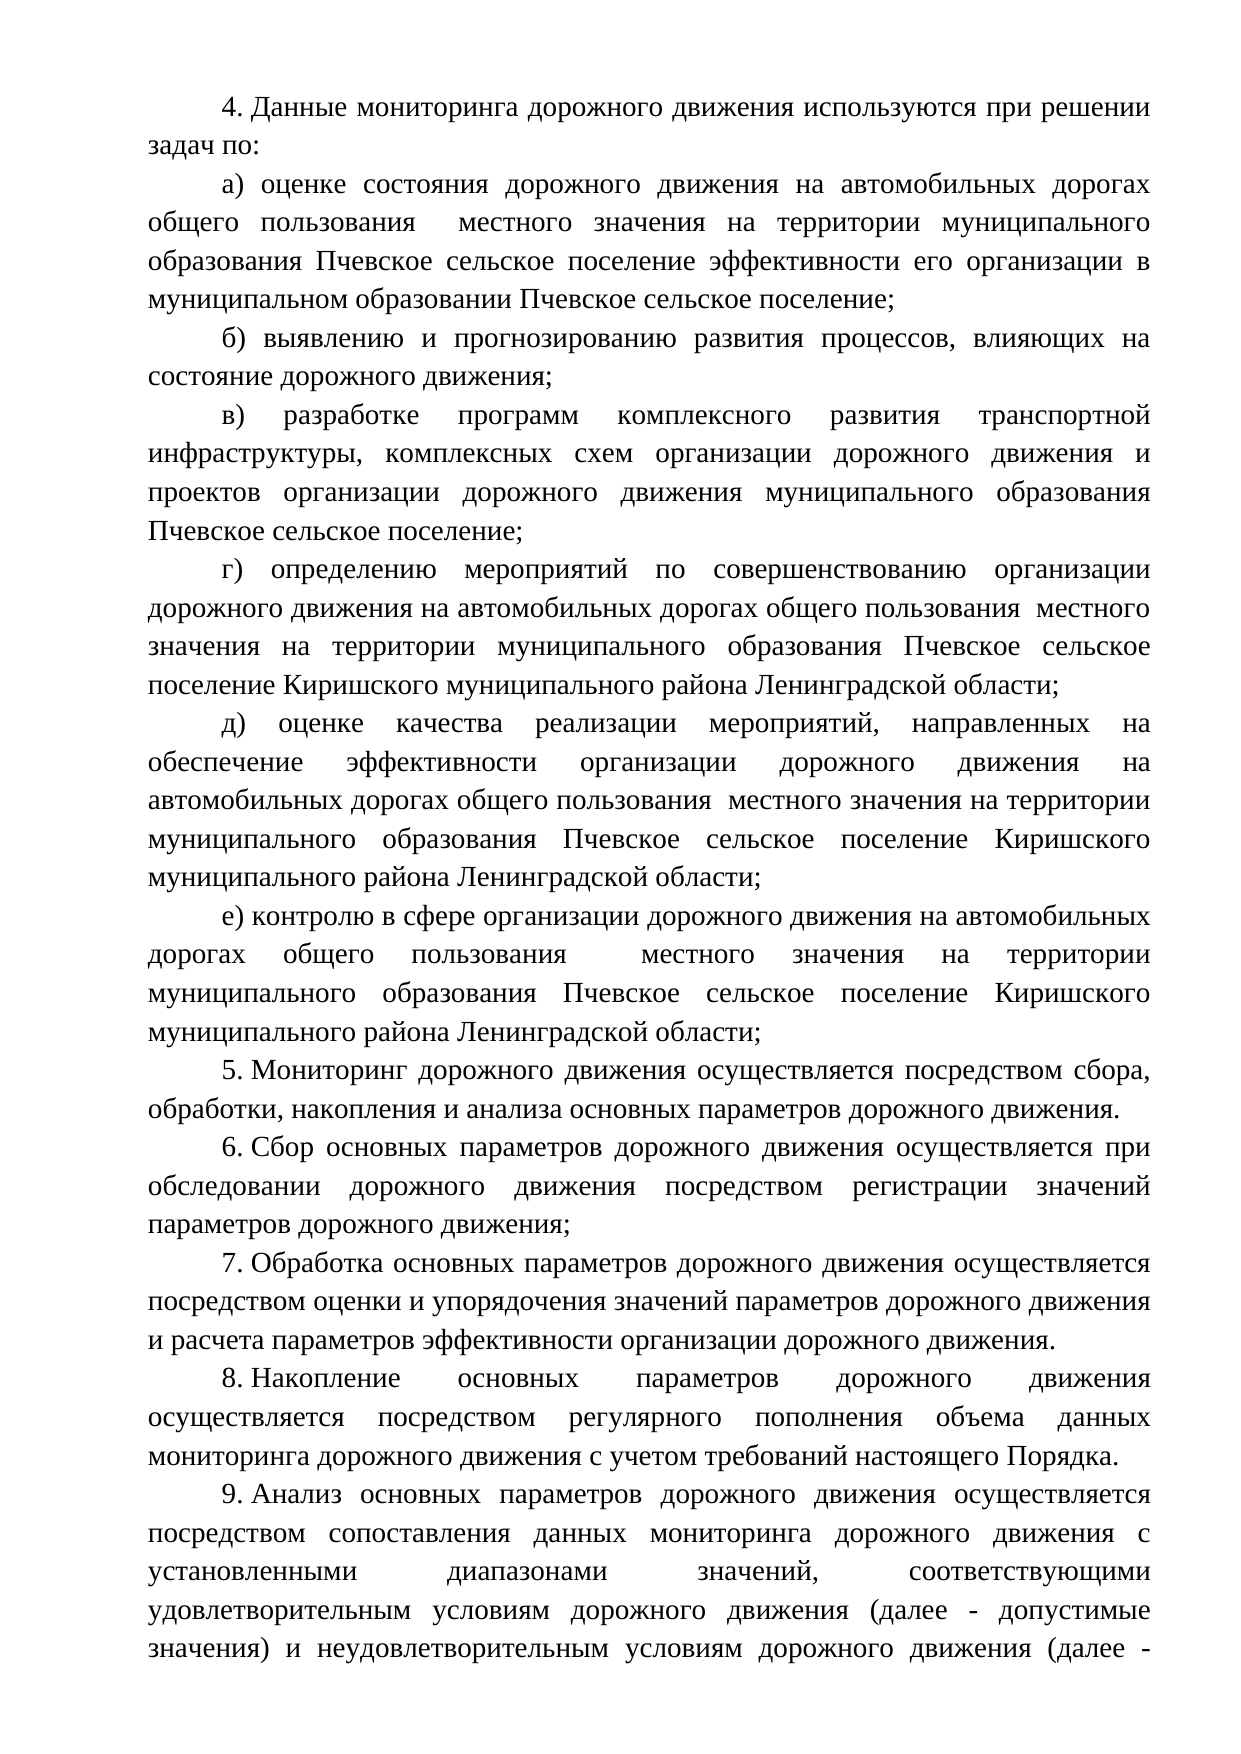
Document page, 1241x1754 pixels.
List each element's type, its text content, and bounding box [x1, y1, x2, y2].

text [148, 1476, 1152, 1664]
text 4. Данные мониторинга дорожного движения используются при решении задач по: [148, 89, 1152, 161]
text г) определению мероприятий по совершенствованию организации дорожного движения на автомобильных дорогах общего пользования местного значения на территории муниципального образования Пчевское сельское поселение Киришского муниципального района Ленинградской области; [148, 551, 1152, 700]
text в) разработке программ комплексного развития транспортной инфраструктуры, комплексных схем организации дорожного движения и проектов организации дорожного движения муниципального образования Пчевское сельское поселение; [148, 397, 1152, 546]
text 7. Обработка основных параметров дорожного движения осуществляется посредством оценки и упорядочения значений параметров дорожного движения и расчета параметров эффективности организации дорожного движения. [148, 1245, 1152, 1356]
text е) контролю в сфере организации дорожного движения на автомобильных дорогах общего пользования местного значения на территории муниципального образования Пчевское сельское поселение Киришского муниципального района Ленинградской области; [148, 898, 1152, 1047]
text а) оценке состояния дорожного движения на автомобильных дорогах общего пользования местного значения на территории муниципального образования Пчевское сельское поселение эффективности его организации в муниципальном образовании Пчевское сельское поселение; [148, 166, 1152, 315]
text д) оценке качества реализации мероприятий, направленных на обеспечение эффективности организации дорожного движения на автомобильных дорогах общего пользования местного значения на территории муниципального образования Пчевское сельское поселение Киришского муниципального района Ленинградской области; [148, 705, 1152, 893]
text 5. Мониторинг дорожного движения осуществляется посредством сбора, обработки, накопления и анализа основных параметров дорожного движения. [148, 1052, 1152, 1124]
text 8. Накопление основных параметров дорожного движения осуществляется посредством регулярного пополнения объема данных мониторинга дорожного движения с учетом требований настоящего Порядка. [148, 1361, 1152, 1471]
text 6. Сбор основных параметров дорожного движения осуществляется при обследовании дорожного движения посредством регистрации значений параметров дорожного движения; [148, 1129, 1152, 1240]
text б) выявлению и прогнозированию развития процессов, влияющих на состояние дорожного движения; [148, 320, 1152, 392]
